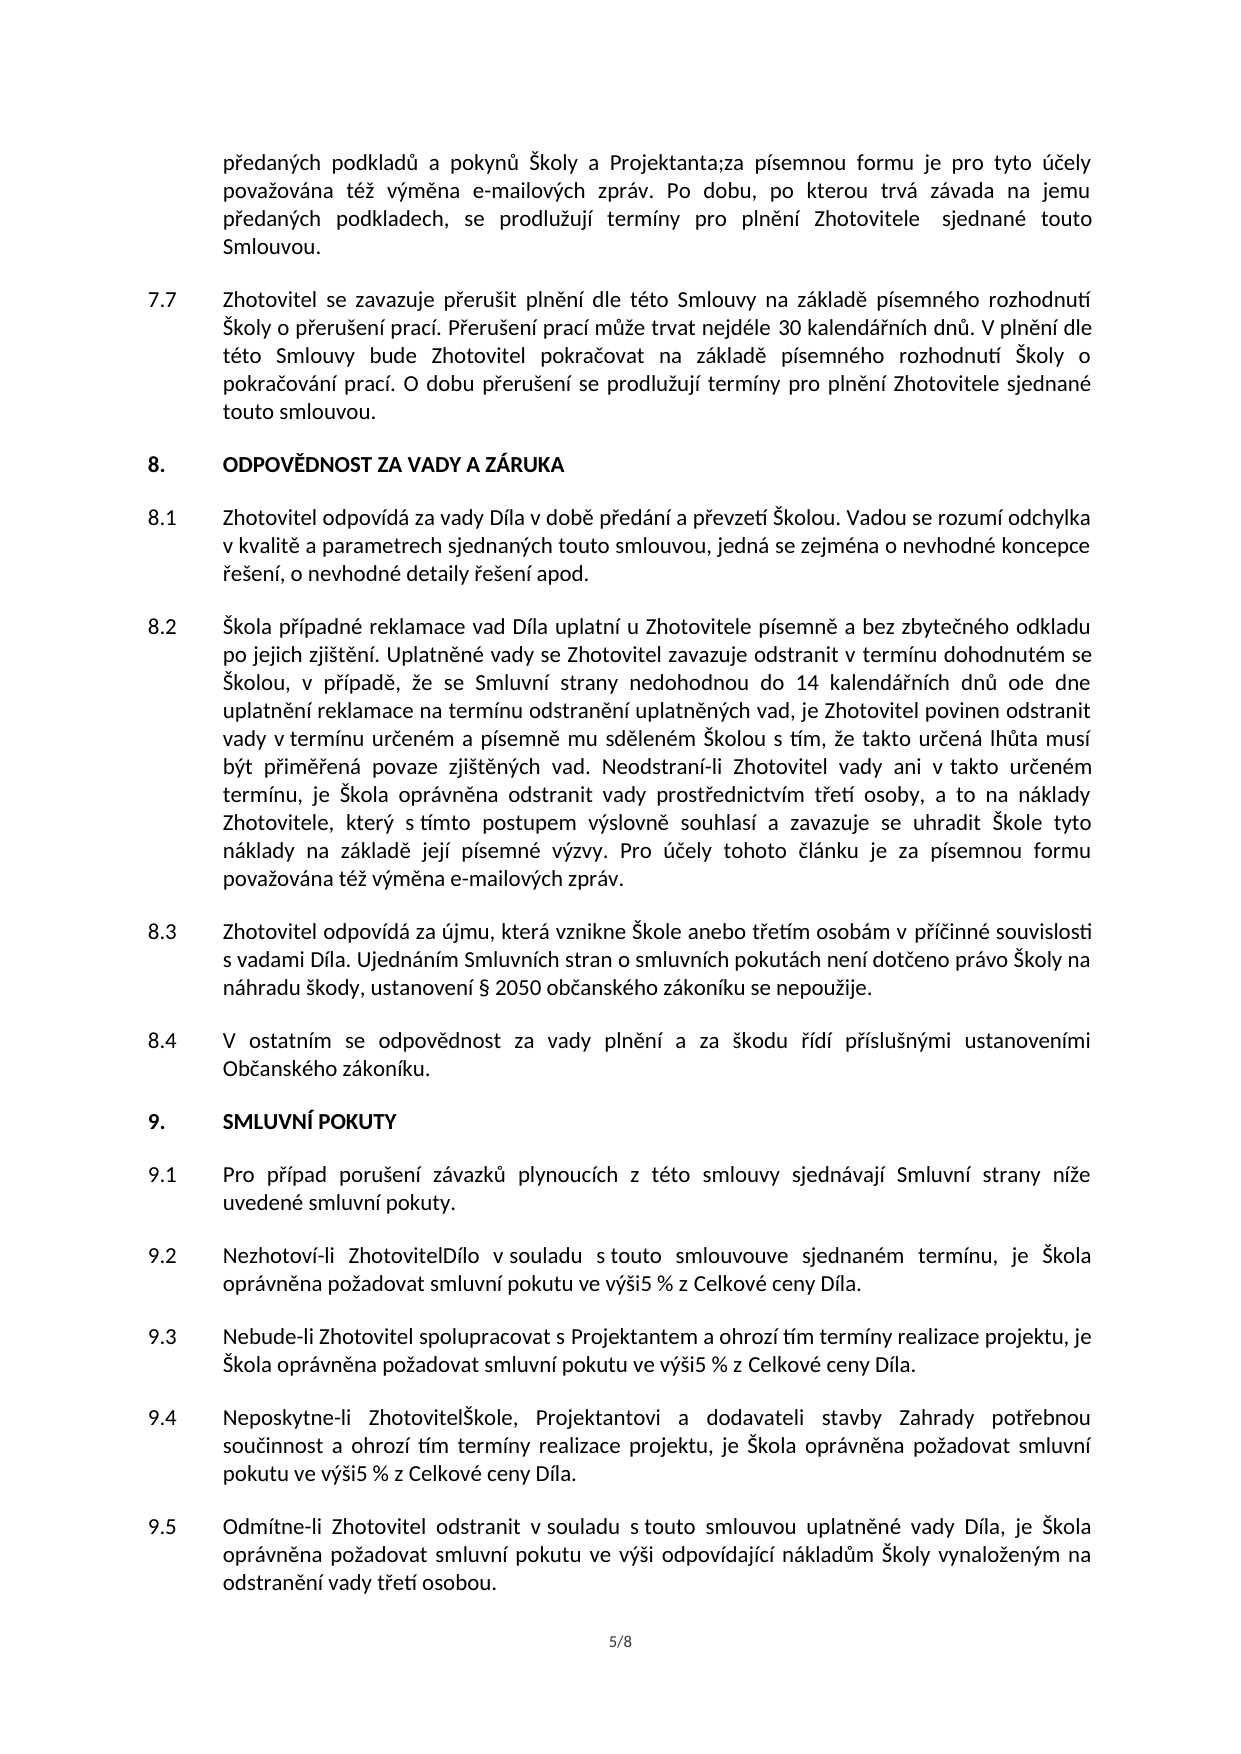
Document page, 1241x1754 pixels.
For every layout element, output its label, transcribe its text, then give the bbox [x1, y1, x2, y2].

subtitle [148, 148, 1092, 260]
subtitle Zhotovitel odpovídá za újmu, která vznikne Škole anebo třetím osobám v příčinné souvislosti s vadami Díla. Ujednáním Smluvních stran o smluvních pokutách není dotčeno právo Školy na náhradu škody, ustanovení § 2050 občanského zákoníku se nepoužije. [148, 917, 1092, 1001]
subtitle Škola případné reklamace vad Díla uplatní u Zhotovitele písemně a bez zbytečného odkladu po jejich zjištění. Uplatněné vady se Zhotovitel zavazuje odstranit v termínu dohodnutém se Školou, v případě, že se Smluvní strany nedohodnou do 14 kalendářních dnů ode dne uplatnění reklamace na termínu odstranění uplatněných vad, je Zhotovitel povinen odstranit vady v termínu určeném a písemně mu sděleném Školou s tím, že takto určená lhůta musí být přiměřená povaze zjištěných vad. Neodstraní-li Zhotovitel vady ani v takto určeném termínu, je Škola oprávněna odstranit vady prostřednictvím třetí osoby, a to na náklady Zhotovitele, který s tímto postupem výslovně souhlasí a zavazuje se uhradit Škole tyto náklady na základě její písemné výzvy. Pro účely tohoto článku je za písemnou formu považována též výměna e-mailových zpráv. [148, 612, 1092, 892]
subtitle Nezhotoví-li ZhotovitelDílo v souladu s touto smlouvouve sjednaném termínu, je Škola oprávněna požadovat smluvní pokutu ve výši5 % z Celkové ceny Díla. [148, 1241, 1092, 1297]
subtitle ODPOVĚDNOST za vady a ZÁRUKA [148, 450, 1092, 478]
subtitle Odmítne-li Zhotovitel odstranit v souladu s touto smlouvou uplatněné vady Díla, je Škola oprávněna požadovat smluvní pokutu ve výši odpovídající nákladům Školy vynaloženým na odstranění vady třetí osobou. [148, 1512, 1092, 1597]
subtitle Zhotovitel se zavazuje přerušit plnění dle této Smlouvy na základě písemného rozhodnutí Školy o přerušení prací. Přerušení prací může trvat nejdéle 30 kalendářních dnů. V plnění dle této Smlouvy bude Zhotovitel pokračovat na základě písemného rozhodnutí Školy o pokračování prací. O dobu přerušení se prodlužují termíny pro plnění Zhotovitele sjednané touto smlouvou. [148, 285, 1092, 425]
subtitle Pro případ porušení závazků plynoucích z této smlouvy sjednávají Smluvní strany níže uvedené smluvní pokuty. [148, 1160, 1092, 1216]
subtitle SMLUVNÍ POKUTY [148, 1107, 1092, 1135]
subtitle V ostatním se odpovědnost za vady plnění a za škodu řídí příslušnými ustanoveními Občanského zákoníku. [148, 1026, 1092, 1082]
subtitle Neposkytne-li ZhotovitelŠkole, Projektantovi a dodavateli stavby Zahrady potřebnou součinnost a ohrozí tím termíny realizace projektu, je Škola oprávněna požadovat smluvní pokutu ve výši5 % z Celkové ceny Díla. [148, 1403, 1092, 1487]
subtitle Nebude-li Zhotovitel spolupracovat s Projektantem a ohrozí tím termíny realizace projektu, je Škola oprávněna požadovat smluvní pokutu ve výši5 % z Celkové ceny Díla. [148, 1322, 1092, 1378]
subtitle Zhotovitel odpovídá za vady Díla v době předání a převzetí Školou. Vadou se rozumí odchylka v kvalitě a parametrech sjednaných touto smlouvou, jedná se zejména o nevhodné koncepce řešení, o nevhodné detaily řešení apod. [148, 503, 1092, 587]
